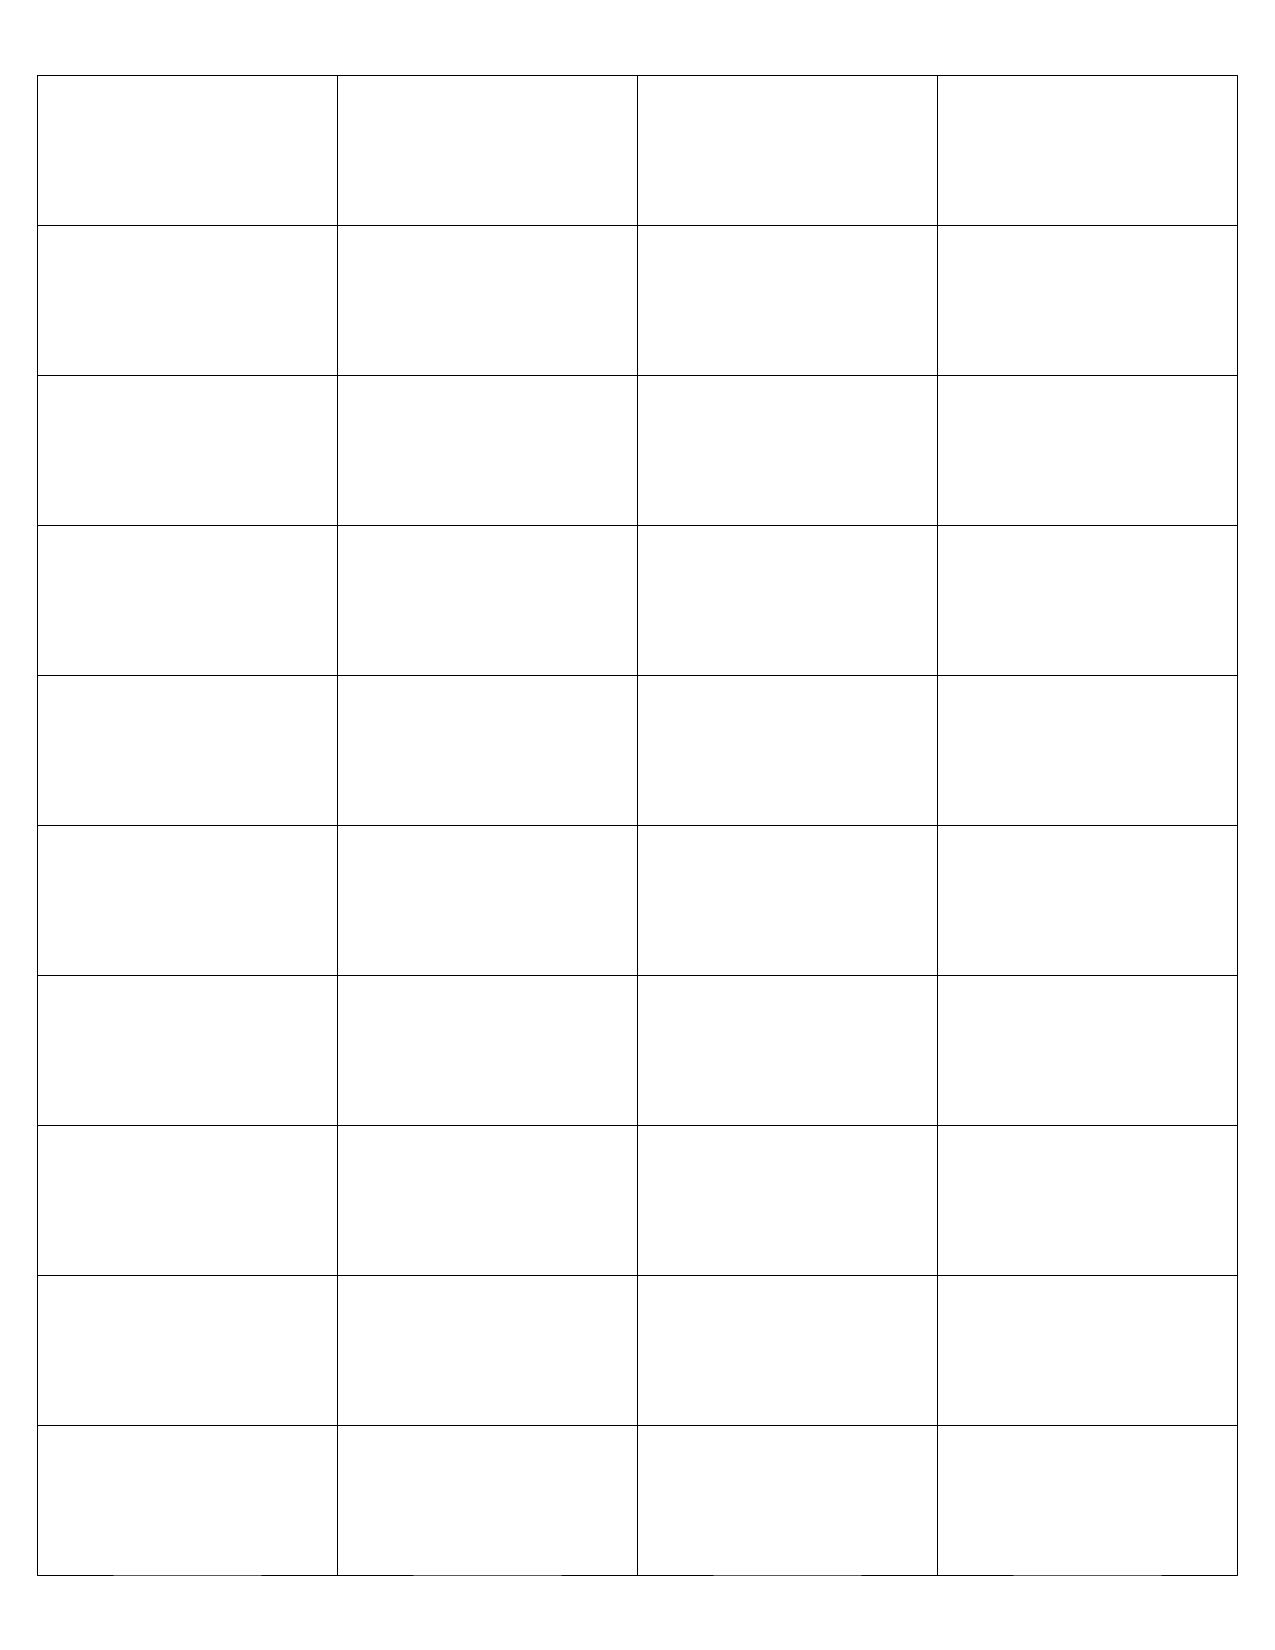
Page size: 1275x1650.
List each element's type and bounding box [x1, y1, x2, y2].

table_header [938, 1425, 1237, 1575]
